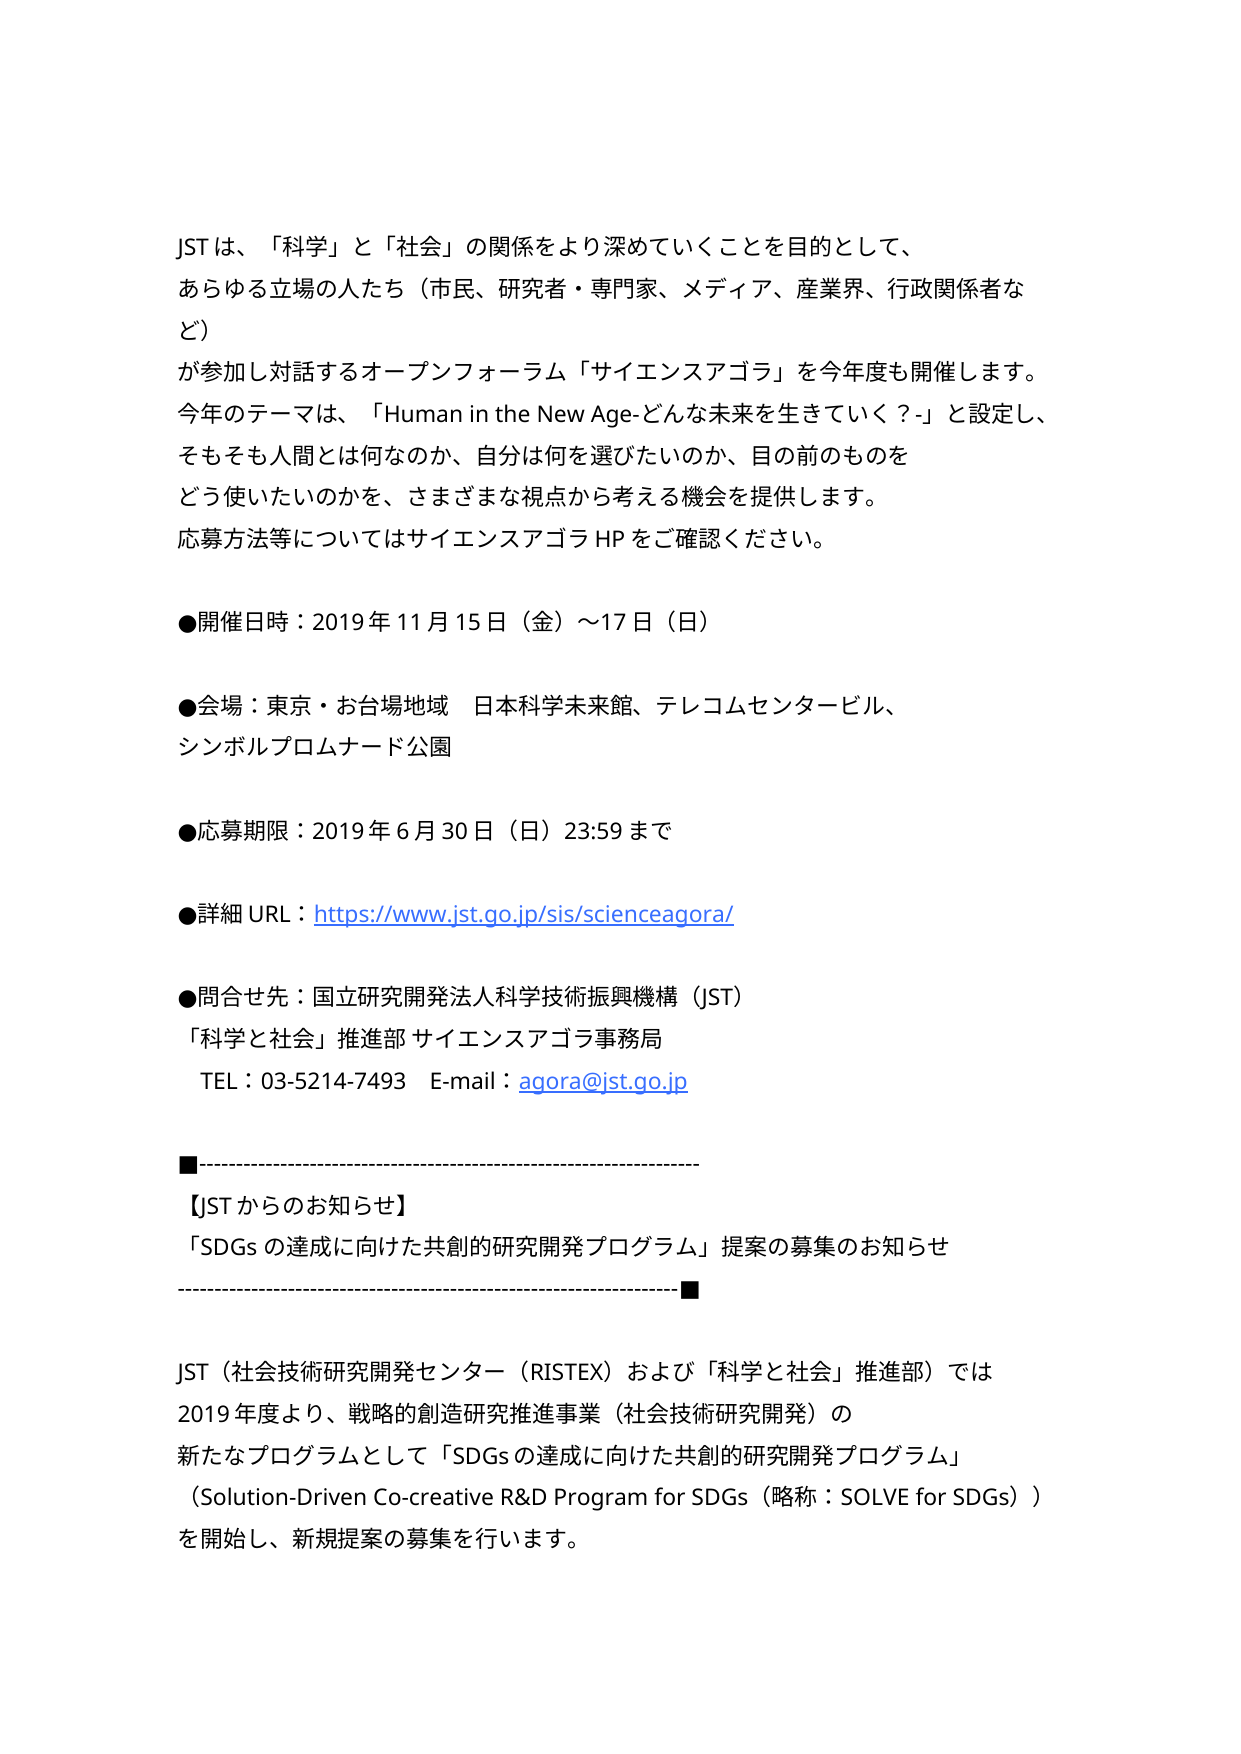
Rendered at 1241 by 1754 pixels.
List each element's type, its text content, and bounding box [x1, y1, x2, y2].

text 応募方法等についてはサイエンスアゴラHPをご確認ください。 [177, 517, 1063, 558]
text （Solution-Driven Co-creative R&D Program for SDGs（略称：SOLVE for SDGs）） [177, 1475, 1063, 1517]
text 新たなプログラムとして「SDGsの達成に向けた共創的研究開発プログラム」 [177, 1433, 1063, 1475]
text シンボルプロムナード公園 [177, 725, 1063, 767]
text ●問合せ先：国立研究開発法人科学技術振興機構（JST） [177, 975, 1063, 1017]
text TEL：03-5214-7493 E-mail：agora@jst.go.jp [177, 1058, 1063, 1100]
text --------------------------------------------------------------------■ [177, 1267, 1063, 1308]
text 【JSTからのお知らせ】 [177, 1183, 1063, 1225]
text 「SDGs の達成に向けた共創的研究開発プログラム」提案の募集のお知らせ [177, 1225, 1063, 1267]
text JSTは、「科学」と「社会」の関係をより深めていくことを目的として、 [177, 225, 1063, 267]
text そもそも人間とは何なのか、自分は何を選びたいのか、目の前のものを [177, 433, 1063, 475]
text が参加し対話するオープンフォーラム「サイエンスアゴラ」を今年度も開催します。 [177, 350, 1063, 392]
text ●詳細URL：https://www.jst.go.jp/sis/scienceagora/ [177, 892, 1063, 933]
text ●応募期限：2019年6月30日（日）23:59まで [177, 808, 1063, 850]
text ■-------------------------------------------------------------------- [177, 1142, 1063, 1183]
text JST（社会技術研究開発センター（RISTEX）および「科学と社会」推進部）では [177, 1350, 1063, 1392]
text 「科学と社会」推進部 サイエンスアゴラ事務局 [177, 1017, 1063, 1058]
text を開始し、新規提案の募集を行います。 [177, 1517, 1063, 1558]
text どう使いたいのかを、さまざまな視点から考える機会を提供します。 [177, 475, 1063, 517]
text ●会場：東京・お台場地域 日本科学未来館、テレコムセンタービル、 [177, 683, 1063, 725]
text 2019年度より、戦略的創造研究推進事業（社会技術研究開発）の [177, 1392, 1063, 1433]
text ●開催日時：2019年11月15日（金）〜17日（日） [177, 600, 1063, 642]
text あらゆる立場の人たち（市民、研究者・専門家、メディア、産業界、行政関係者など） [177, 267, 1063, 350]
text 今年のテーマは、「Human in the New Age-どんな未来を生きていく？-」と設定し、 [177, 392, 1063, 433]
